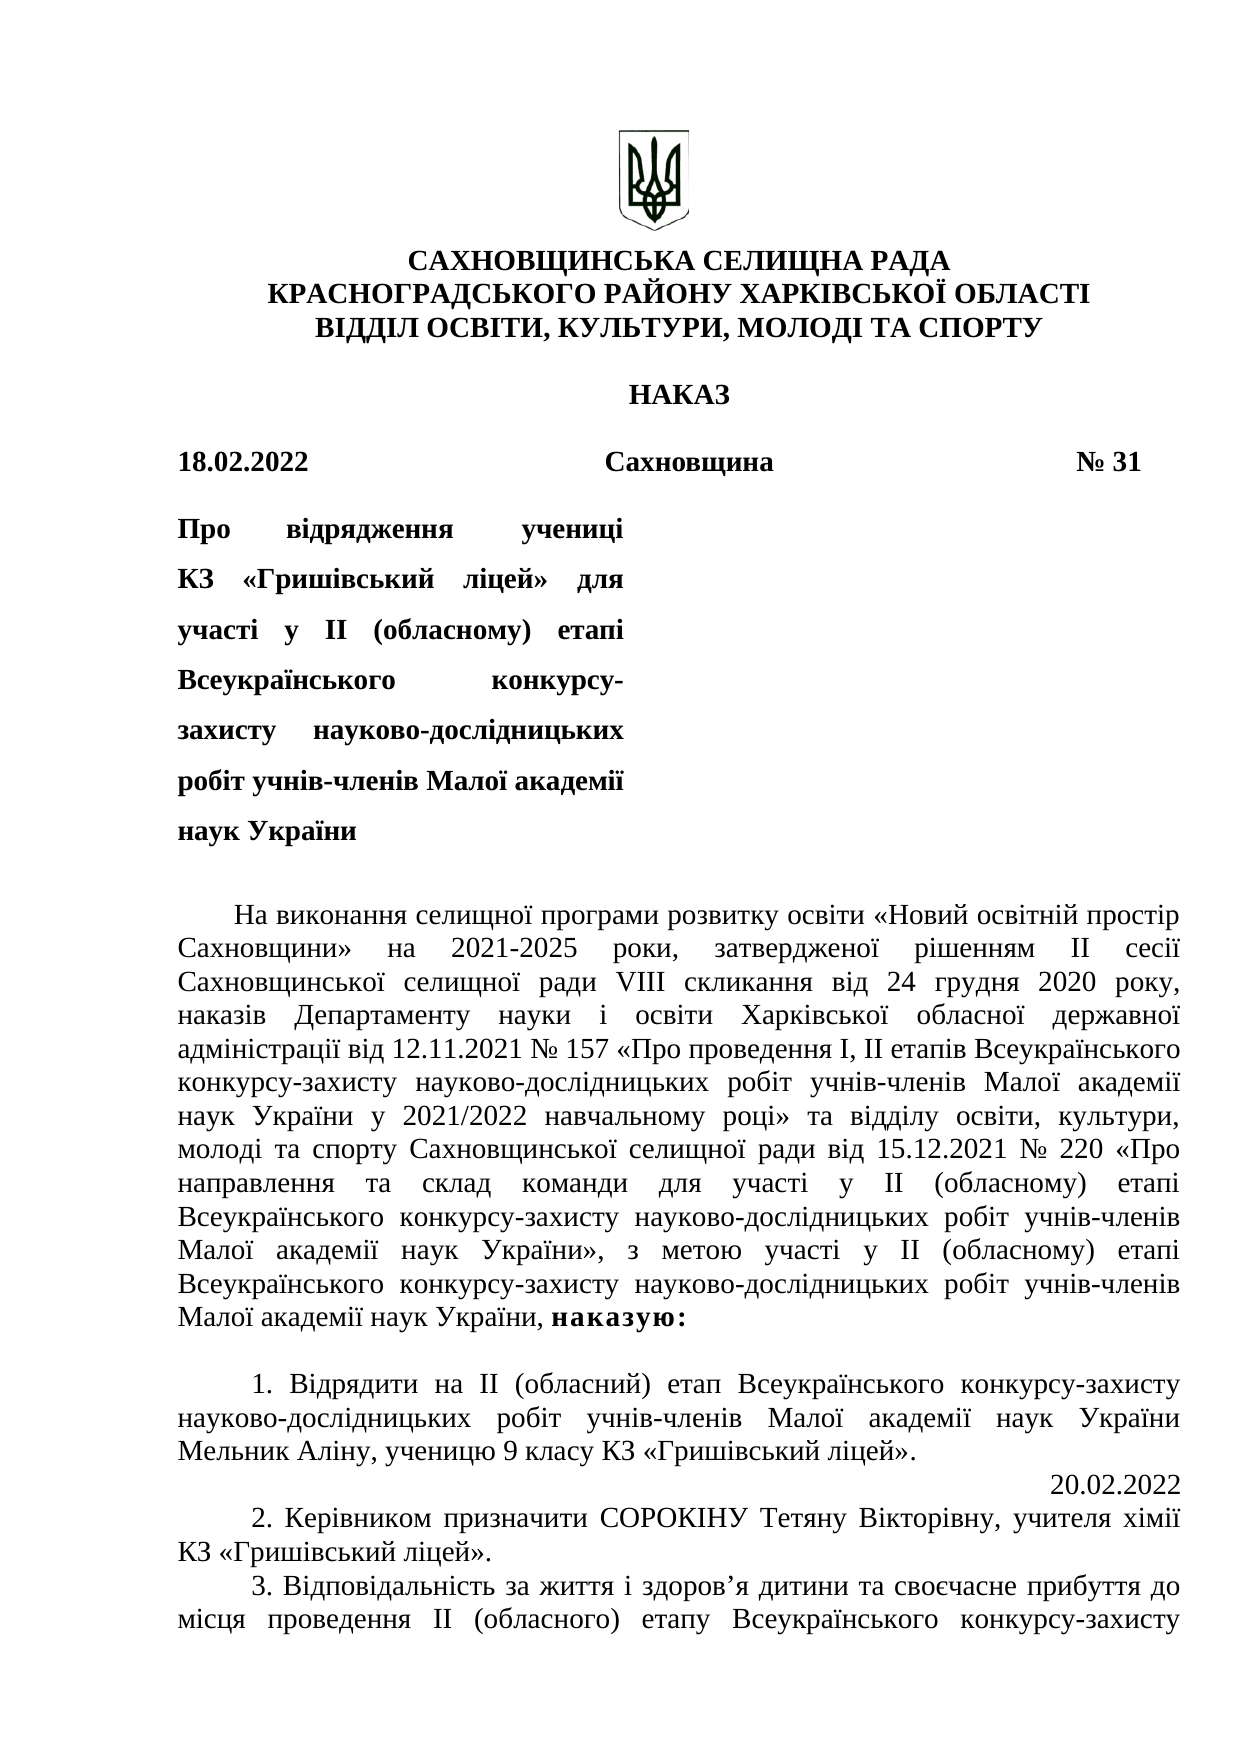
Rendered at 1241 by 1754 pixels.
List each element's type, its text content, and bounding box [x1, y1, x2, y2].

text 2. Керівником призначити СОРОКІНУ Тетяну Вікторівну, учителя хімії КЗ «Гришівський ліцей». [177, 1501, 1181, 1568]
text САХНОВЩИНСЬКА СЕЛИЩНА РАДА [177, 243, 1181, 276]
text НАКАЗ [177, 377, 1181, 411]
text КРАСНОГРАДСЬКОГО РАЙОНУ ХАРКІВСЬКОЇ ОБЛАСТІ [177, 276, 1181, 310]
table_header Про відрядження учениці КЗ «Гришівський ліцей» для участі у ІІ (обласному) етапі Всеукраїнського конкурсу-захисту науково-дослідницьких робіт учнів-членів Малої академії наук України [166, 511, 635, 863]
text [177, 1568, 1181, 1635]
text 1. Відрядити на ІІ (обласний) етап Всеукраїнського конкурсу-захисту науково-дослідницьких робіт учнів-членів Малої академії наук України Мельник Аліну, ученицю 9 класу КЗ «Гришівський ліцей». [177, 1366, 1181, 1467]
text 18.02.2022 Сахновщина № 31 [177, 444, 1181, 478]
text 20.02.2022 [177, 1467, 1181, 1501]
picture [618, 130, 689, 231]
text ВІДДІЛ ОСВІТИ, КУЛЬТУРИ, МОЛОДІ ТА СПОРТУ [177, 310, 1181, 343]
text На виконання селищної програми розвитку освіти «Новий освітній простір Сахновщини» на 2021-2025 роки, затвердженої рішенням ІІ сесії Сахновщинської селищної ради VІІІ скликання від 24 грудня 2020 року, наказів Департаменту науки і освіти Харківської обласної державної адміністрації від 12.11.2021 № 157 «Про проведення І, ІІ етапів Всеукраїнського конкурсу-захисту науково-дослідницьких робіт учнів-членів Малої академії наук України у 2021/2022 навчальному році» та відділу освіти, культури, молоді та спорту Сахновщинської селищної ради від 15.12.2021 № 220 «Про направлення та склад команди для участі у ІІ (обласному) етапі Всеукраїнського конкурсу-захисту науково-дослідницьких робіт учнів-членів Малої академії наук України», з метою участі у ІІ (обласному) етапі Всеукраїнського конкурсу-захисту науково-дослідницьких робіт учнів-членів Малої академії наук України, наказую: [177, 897, 1181, 1333]
